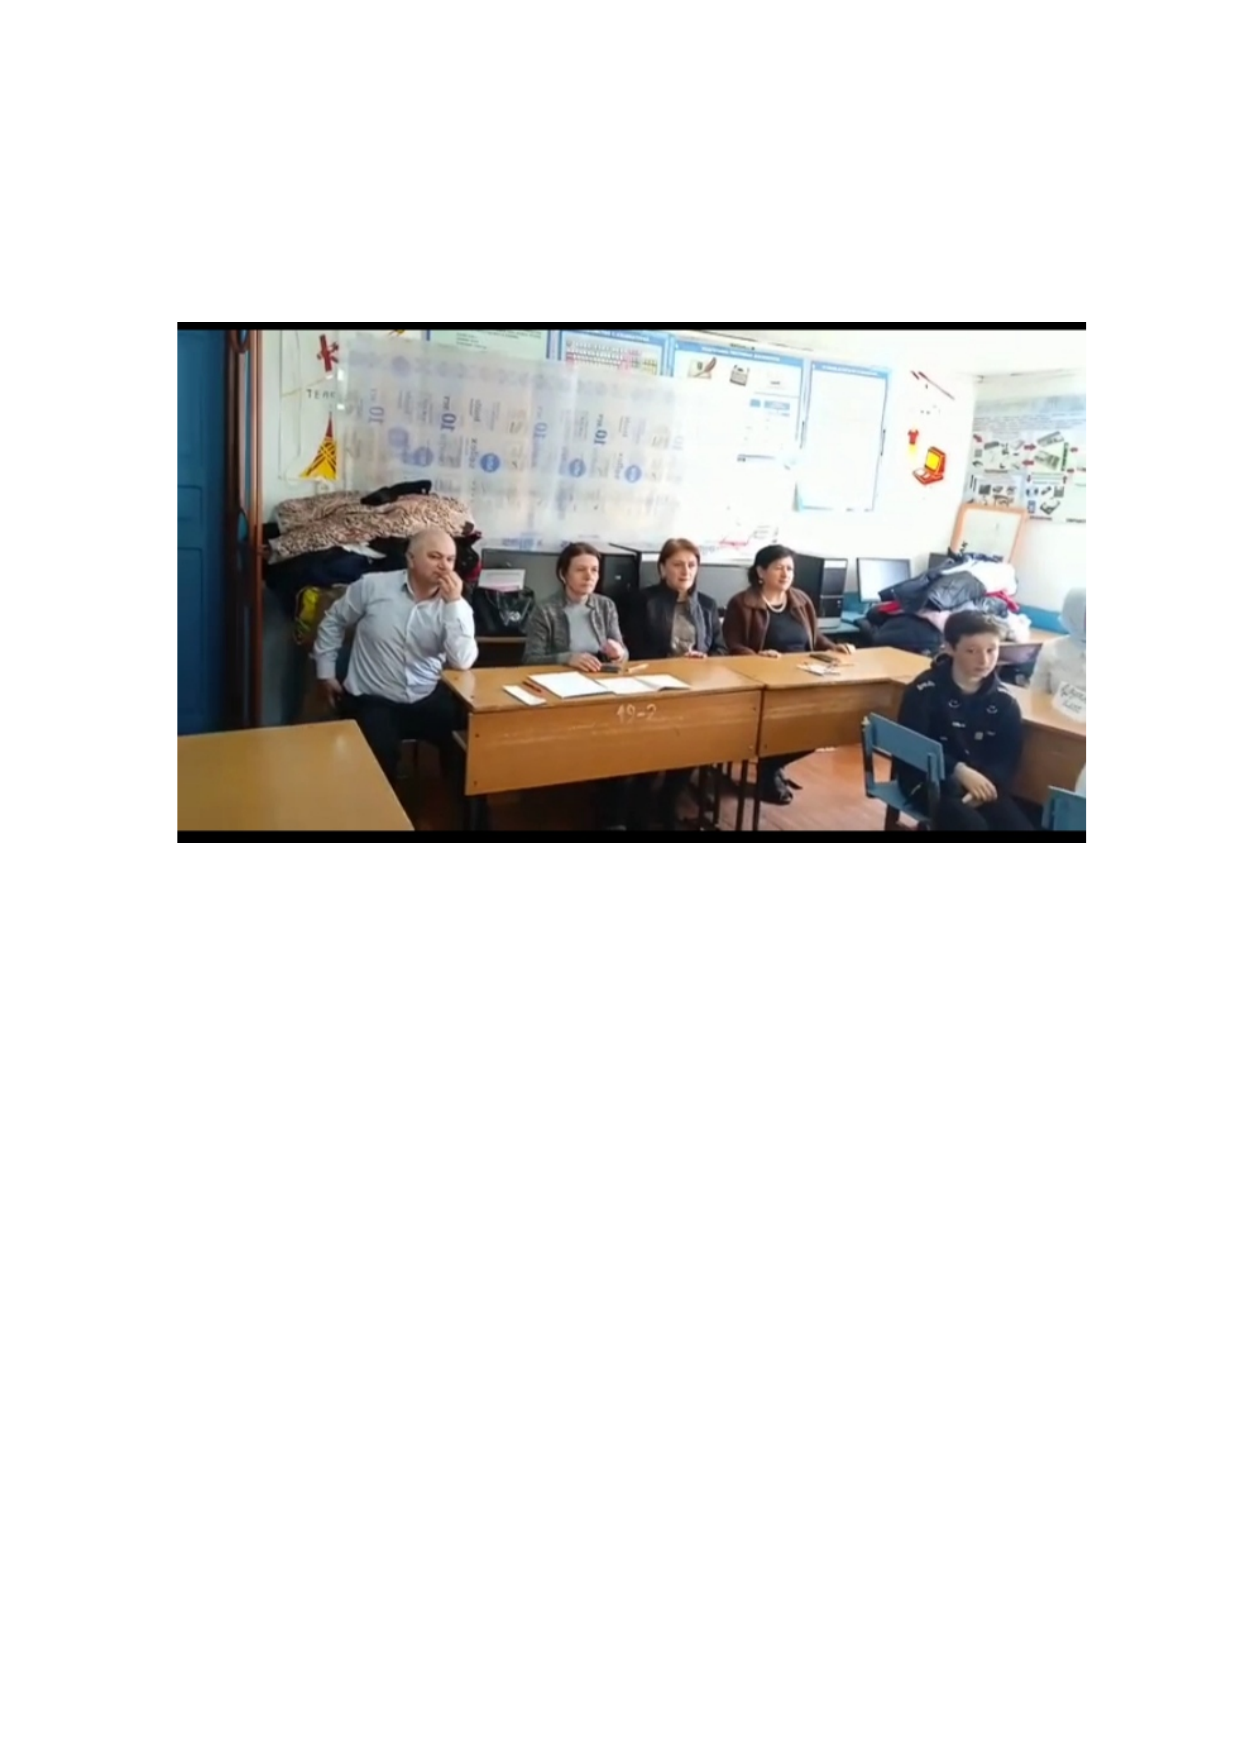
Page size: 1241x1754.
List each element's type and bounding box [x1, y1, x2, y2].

picture [177, 322, 1087, 843]
